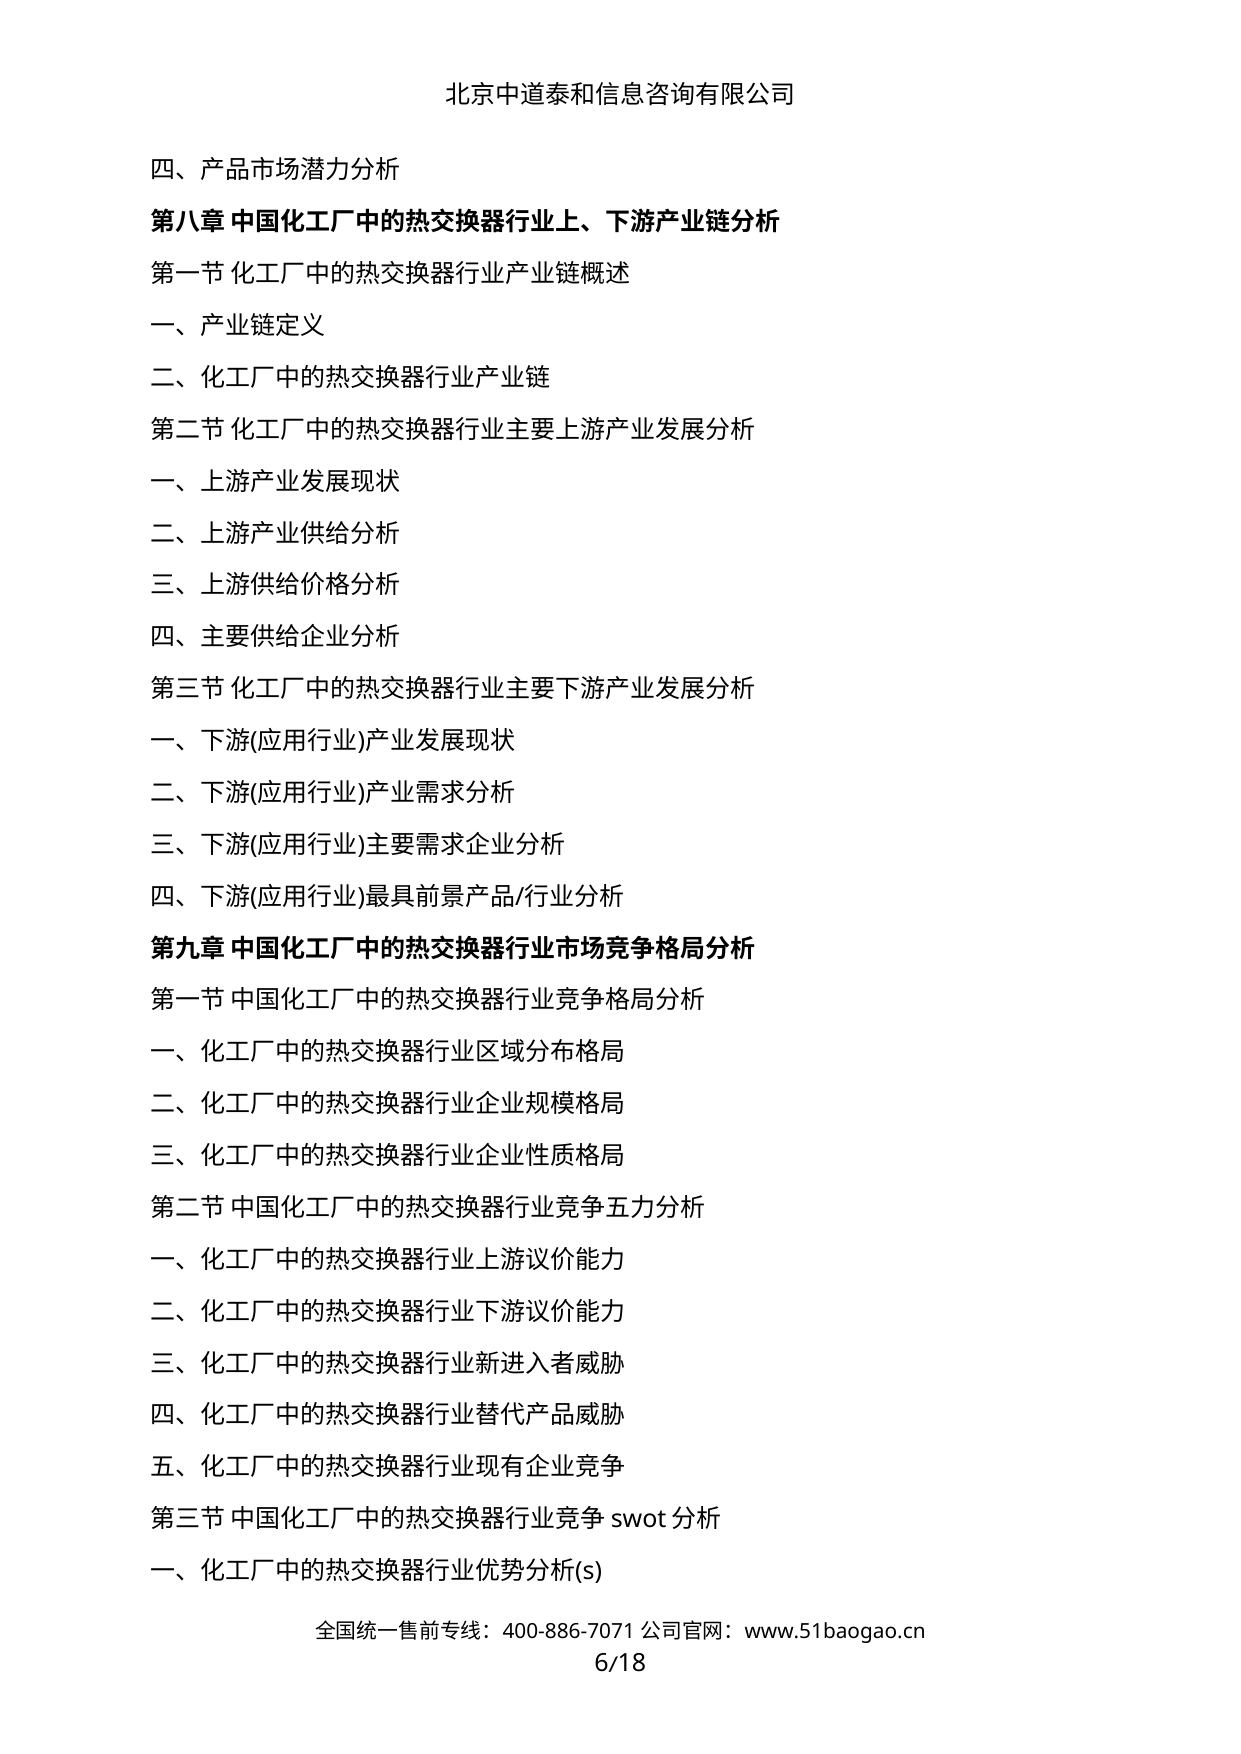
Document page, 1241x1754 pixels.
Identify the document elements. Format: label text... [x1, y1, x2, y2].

text 一、化工厂中的热交换器行业上游议价能力 [150, 1239, 1090, 1276]
text 一、下游(应用行业)产业发展现状 [150, 721, 1090, 757]
text 二、化工厂中的热交换器行业产业链 [150, 357, 1090, 394]
text 四、下游(应用行业)最具前景产品/行业分析 [150, 876, 1090, 912]
text 第二节 中国化工厂中的热交换器行业竞争五力分析 [150, 1187, 1090, 1224]
text 二、化工厂中的热交换器行业企业规模格局 [150, 1084, 1090, 1120]
text 第九章 中国化工厂中的热交换器行业市场竞争格局分析 [150, 928, 1090, 964]
text 四、产品市场潜力分析 [150, 150, 1090, 186]
text 三、化工厂中的热交换器行业新进入者威胁 [150, 1343, 1090, 1379]
text 第二节 化工厂中的热交换器行业主要上游产业发展分析 [150, 409, 1090, 446]
text 第一节 中国化工厂中的热交换器行业竞争格局分析 [150, 980, 1090, 1016]
text 三、下游(应用行业)主要需求企业分析 [150, 824, 1090, 861]
text 一、上游产业发展现状 [150, 461, 1090, 497]
text 一、产业链定义 [150, 306, 1090, 342]
text 第一节 化工厂中的热交换器行业产业链概述 [150, 254, 1090, 290]
text 二、化工厂中的热交换器行业下游议价能力 [150, 1291, 1090, 1327]
text 三、化工厂中的热交换器行业企业性质格局 [150, 1136, 1090, 1172]
text 第三节 中国化工厂中的热交换器行业竞争swot分析 [150, 1499, 1090, 1535]
text 五、化工厂中的热交换器行业现有企业竞争 [150, 1447, 1090, 1483]
text 四、化工厂中的热交换器行业替代产品威胁 [150, 1395, 1090, 1431]
text 一、化工厂中的热交换器行业优势分析(s) [150, 1551, 1090, 1587]
text 二、上游产业供给分析 [150, 513, 1090, 549]
text 第三节 化工厂中的热交换器行业主要下游产业发展分析 [150, 669, 1090, 705]
text 四、主要供给企业分析 [150, 617, 1090, 653]
text 三、上游供给价格分析 [150, 565, 1090, 601]
text 第八章 中国化工厂中的热交换器行业上、下游产业链分析 [150, 202, 1090, 238]
text 一、化工厂中的热交换器行业区域分布格局 [150, 1032, 1090, 1068]
text 二、下游(应用行业)产业需求分析 [150, 772, 1090, 809]
